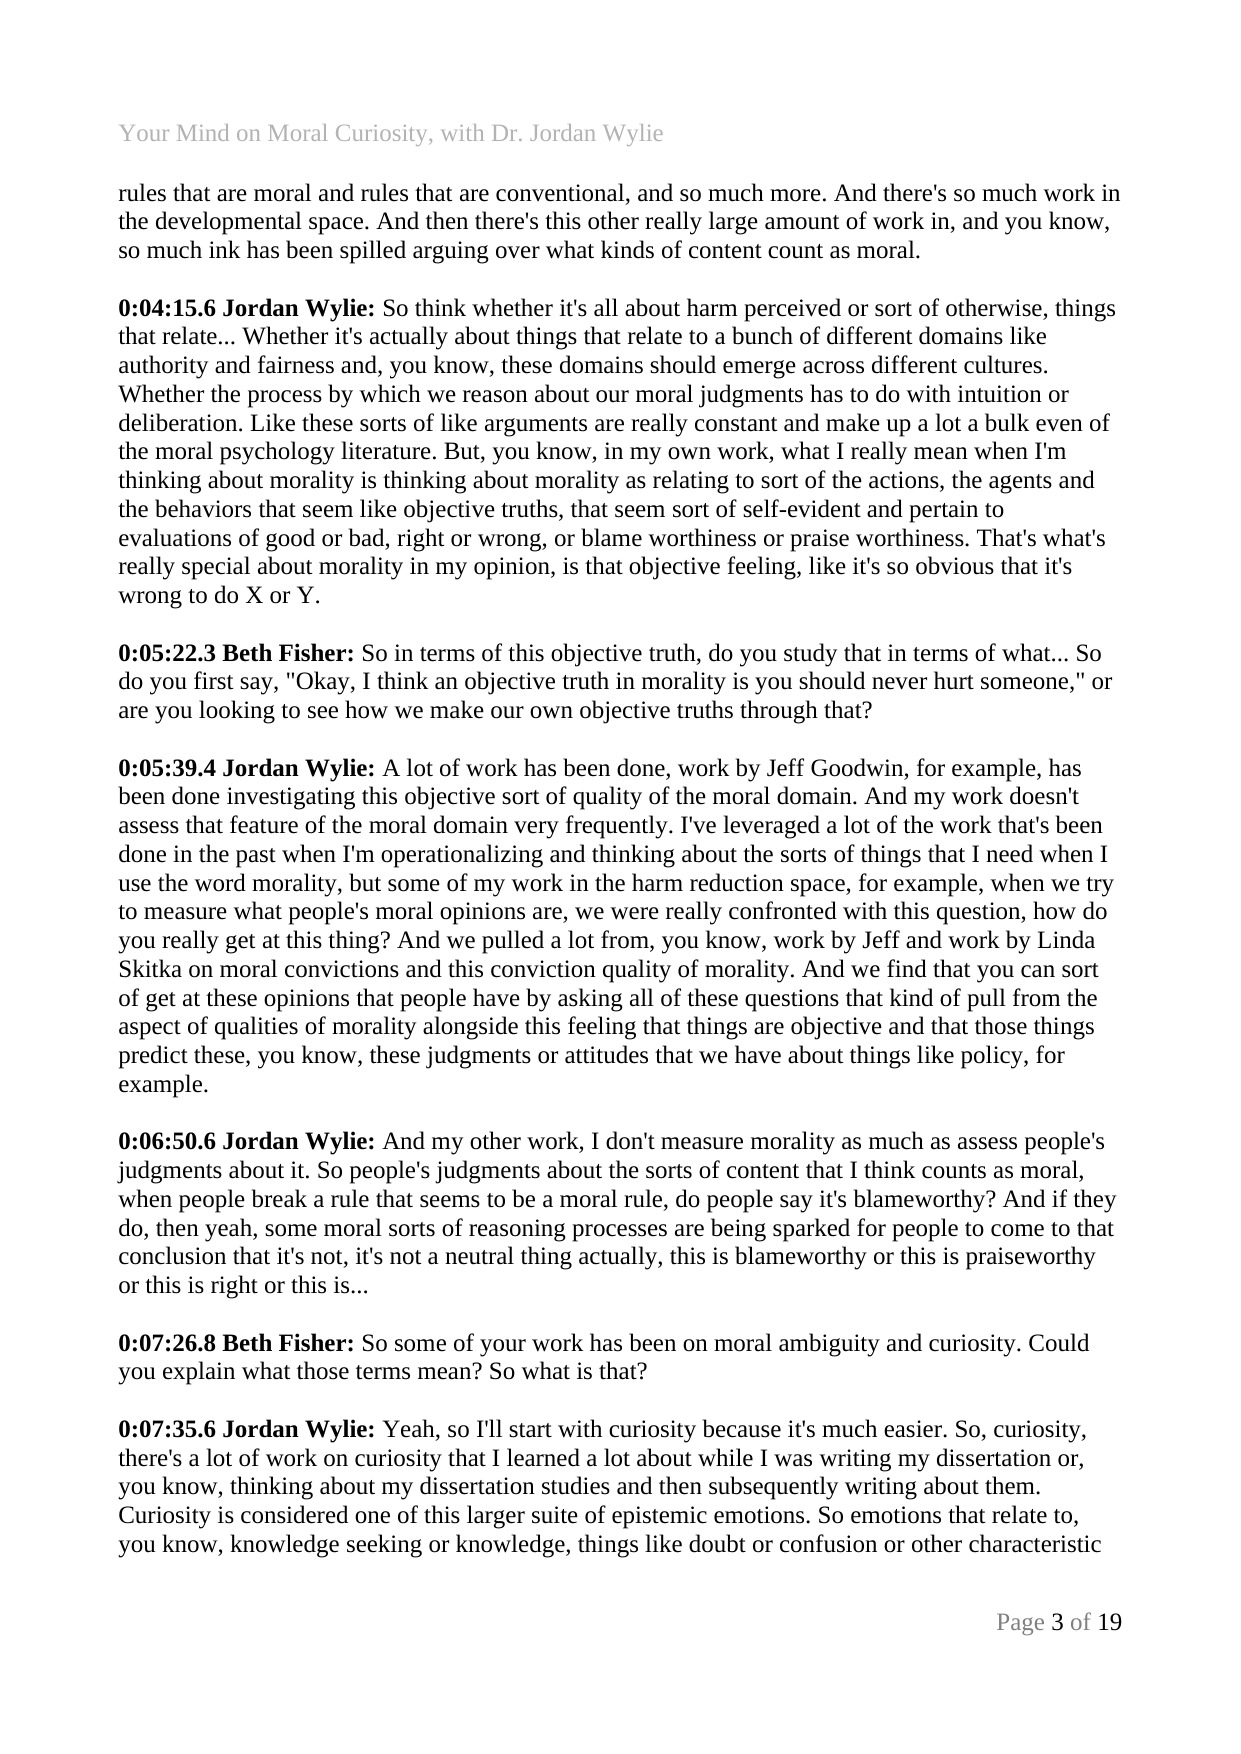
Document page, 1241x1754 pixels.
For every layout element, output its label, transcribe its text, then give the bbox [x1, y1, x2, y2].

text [118, 1414, 1122, 1558]
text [118, 178, 1122, 264]
text 0:04:15.6 Jordan Wylie: So think whether it's all about harm perceived or sort of otherwise, things that relate... Whether it's actually about things that relate to a bunch of different domains like authority and fairness and, you know, these domains should emerge across different cultures. Whether the process by which we reason about our moral judgments has to do with intuition or deliberation. Like these sorts of like arguments are really constant and make up a lot a bulk even of the moral psychology literature. But, you know, in my own work, what I really mean when I'm thinking about morality is thinking about morality as relating to sort of the actions, the agents and the behaviors that seem like objective truths, that seem sort of self-evident and pertain to evaluations of good or bad, right or wrong, or blame worthiness or praise worthiness. That's what's really special about morality in my opinion, is that objective feeling, like it's so obvious that it's wrong to do X or Y. [118, 293, 1122, 609]
text 0:06:50.6 Jordan Wylie: And my other work, I don't measure morality as much as assess people's judgments about it. So people's judgments about the sorts of content that I think counts as moral, when people break a rule that seems to be a moral rule, do people say it's blameworthy? And if they do, then yeah, some moral sorts of reasoning processes are being sparked for people to come to that conclusion that it's not, it's not a neutral thing actually, this is blameworthy or this is praiseworthy or this is right or this is... [118, 1126, 1122, 1299]
text 0:07:26.8 Beth Fisher: So some of your work has been on moral ambiguity and curiosity. Could you explain what those terms mean? So what is that? [118, 1328, 1122, 1385]
text 0:05:22.3 Beth Fisher: So in terms of this objective truth, do you study that in terms of what... So do you first say, "Okay, I think an objective truth in morality is you should never hurt someone," or are you looking to see how we make our own objective truths through that? [118, 638, 1122, 724]
text 0:05:39.4 Jordan Wylie: A lot of work has been done, work by Jeff Goodwin, for example, has been done investigating this objective sort of quality of the moral domain. And my work doesn't assess that feature of the moral domain very frequently. I've leveraged a lot of the work that's been done in the past when I'm operationalizing and thinking about the sorts of things that I need when I use the word morality, but some of my work in the harm reduction space, for example, when we try to measure what people's moral opinions are, we were really confronted with this question, how do you really get at this thing? And we pulled a lot from, you know, work by Jeff and work by Linda Skitka on moral convictions and this conviction quality of morality. And we find that you can sort of get at these opinions that people have by asking all of these questions that kind of pull from the aspect of qualities of morality alongside this feeling that things are objective and that those things predict these, you know, these judgments or attitudes that we have about things like policy, for example. [118, 753, 1122, 1098]
